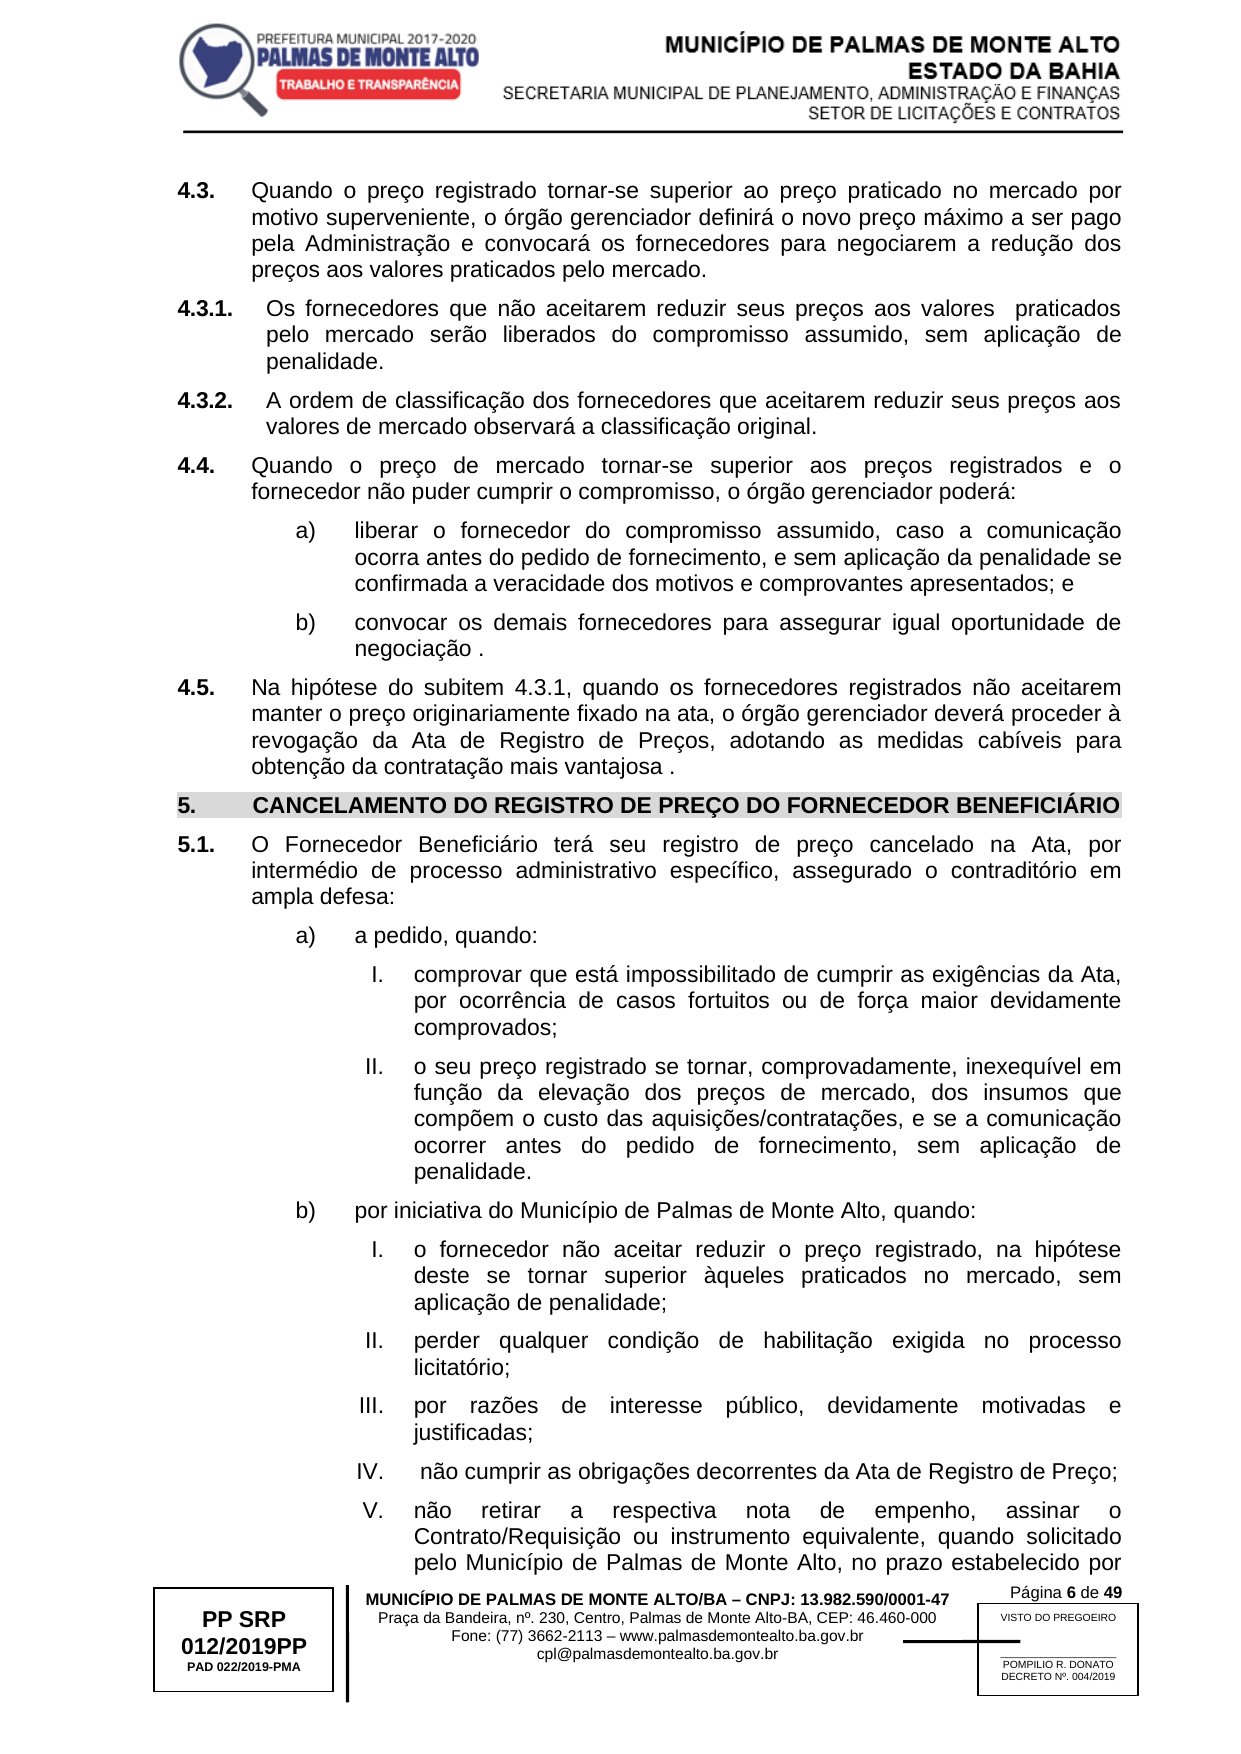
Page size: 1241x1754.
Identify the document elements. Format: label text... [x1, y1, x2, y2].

list A ordem de classificação dos fornecedores que aceitarem reduzir seus preços aos valores de mercado observará a classificação original. [177, 387, 1122, 439]
list por razões de interesse público, devidamente motivadas e justificadas; [384, 1392, 1122, 1445]
picture [177, 21, 1124, 142]
list por iniciativa do Município de Palmas de Monte Alto, quando: [295, 1197, 1122, 1223]
list convocar os demais fornecedores para assegurar igual oportunidade de negociação . [295, 609, 1122, 661]
list a pedido, quando: [295, 922, 1122, 948]
list o seu preço registrado se tornar, comprovadamente, inexequível em função da elevação dos preços de mercado, dos insumos que compõem o custo das aquisições/contratações, e se a comunicação ocorrer antes do pedido de fornecimento, sem aplicação de penalidade. [384, 1053, 1122, 1184]
list comprovar que está impossibilitado de cumprir as exigências da Ata, por ocorrência de casos fortuitos ou de força maior devidamente comprovados; [384, 961, 1122, 1040]
list Quando o preço registrado tornar-se superior ao preço praticado no mercado por motivo superveniente, o órgão gerenciador definirá o novo preço máximo a ser pago pela Administração e convocará os fornecedores para negociarem a redução dos preços aos valores praticados pelo mercado. [177, 177, 1122, 283]
list não cumprir as obrigações decorrentes da Ata de Registro de Preço; [384, 1458, 1122, 1484]
list O Fornecedor Beneficiário terá seu registro de preço cancelado na Ata, por intermédio de processo administrativo específico, assegurado o contraditório em ampla defesa: [177, 831, 1122, 910]
list Quando o preço de mercado tornar-se superior aos preços registrados e o fornecedor não puder cumprir o compromisso, o órgão gerenciador poderá: [177, 452, 1122, 504]
list liberar o fornecedor do compromisso assumido, caso a comunicação ocorra antes do pedido de fornecimento, e sem aplicação da penalidade se confirmada a veracidade dos motivos e comprovantes apresentados; e [295, 517, 1122, 596]
list Os fornecedores que não aceitarem reduzir seus preços aos valores praticados pelo mercado serão liberados do compromisso assumido, sem aplicação de penalidade. [177, 295, 1122, 374]
list Na hipótese do subitem 4.3.1, quando os fornecedores registrados não aceitarem manter o preço originariamente fixado na ata, o órgão gerenciador deverá proceder à revogação da Ata de Registro de Preços, adotando as medidas cabíveis para obtenção da contratação mais vantajosa . [177, 674, 1122, 779]
list perder qualquer condição de habilitação exigida no processo licitatório; [384, 1327, 1122, 1380]
subtitle CANCELAMENTO DO REGISTRO DE PREÇO DO FORNECEDOR BENEFICIÁRIO [177, 792, 1122, 818]
list o fornecedor não aceitar reduzir o preço registrado, na hipótese deste se tornar superior àqueles praticados no mercado, sem aplicação de penalidade; [384, 1236, 1122, 1315]
